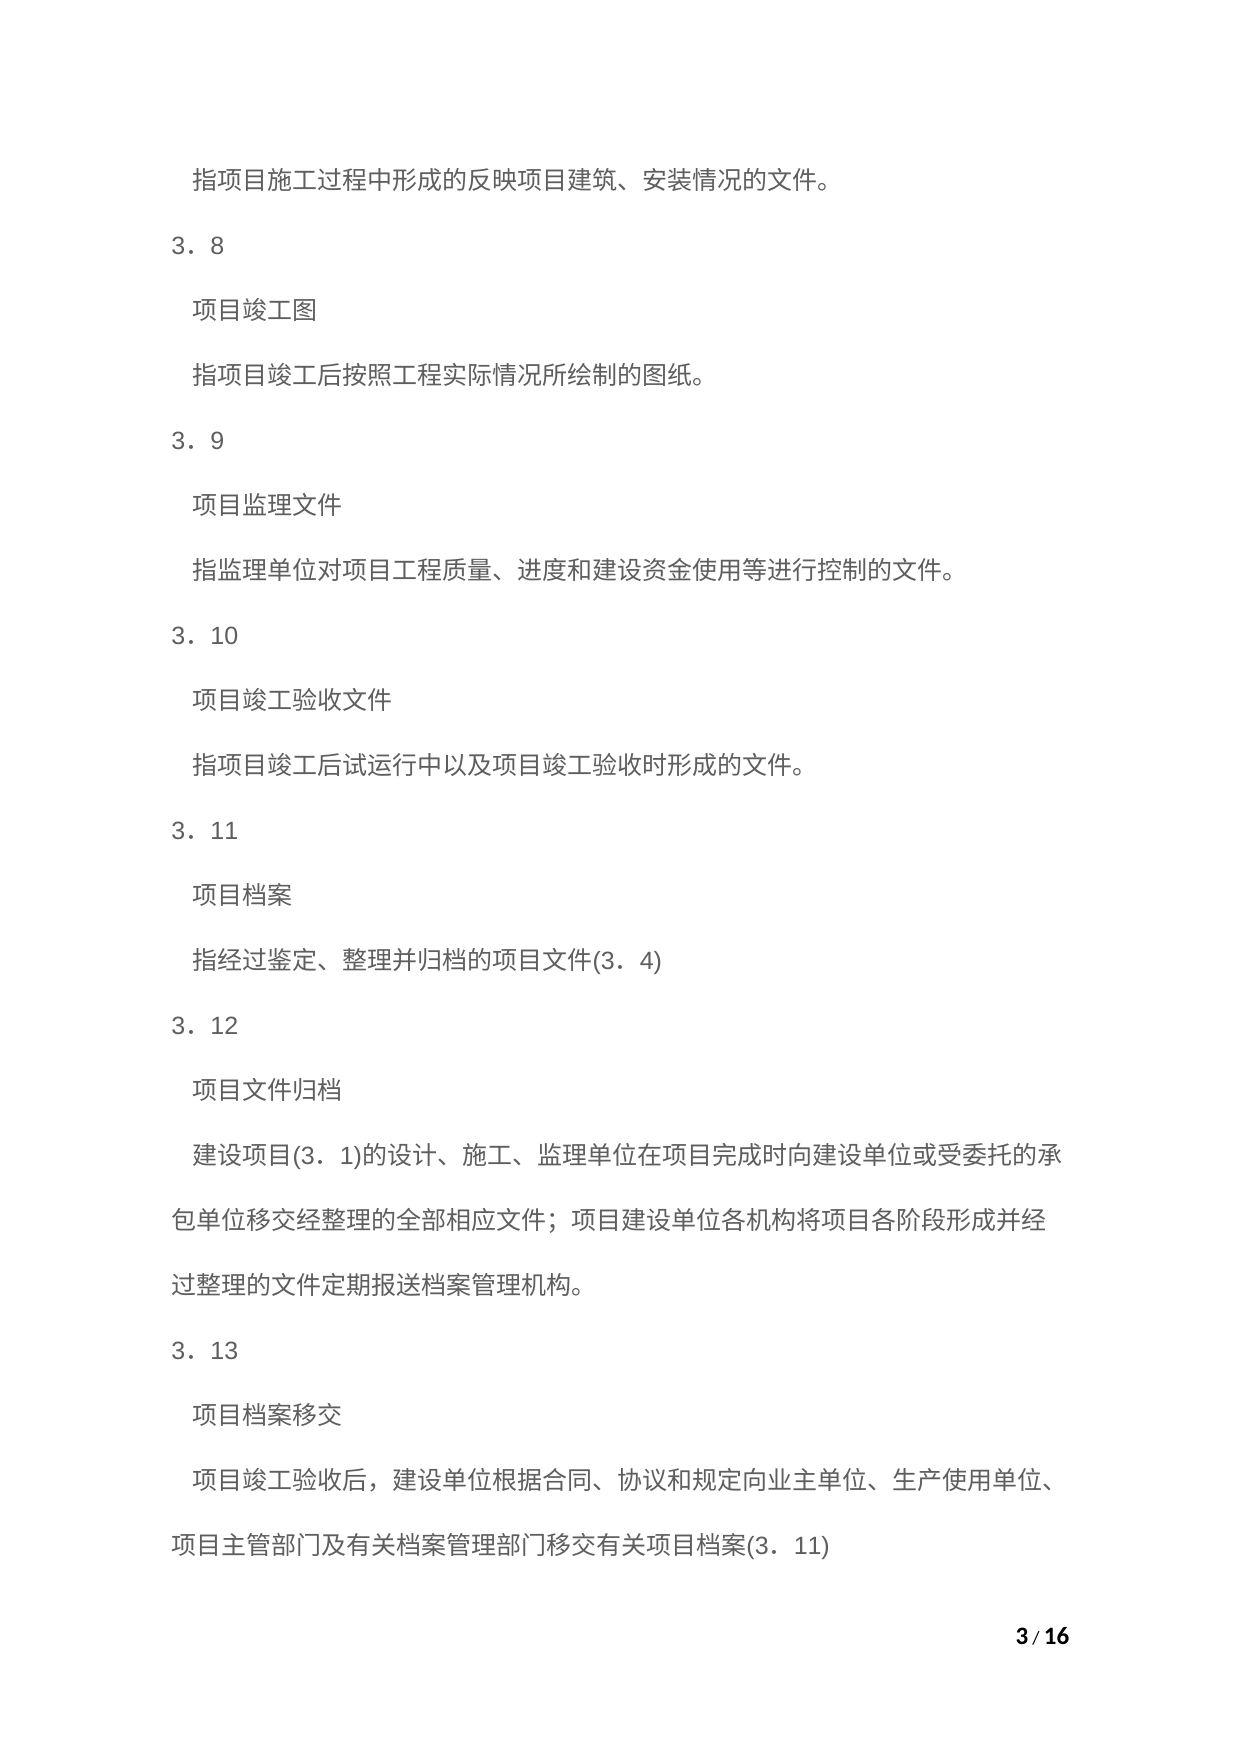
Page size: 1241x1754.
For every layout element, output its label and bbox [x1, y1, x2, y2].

text [171, 146, 1069, 1576]
